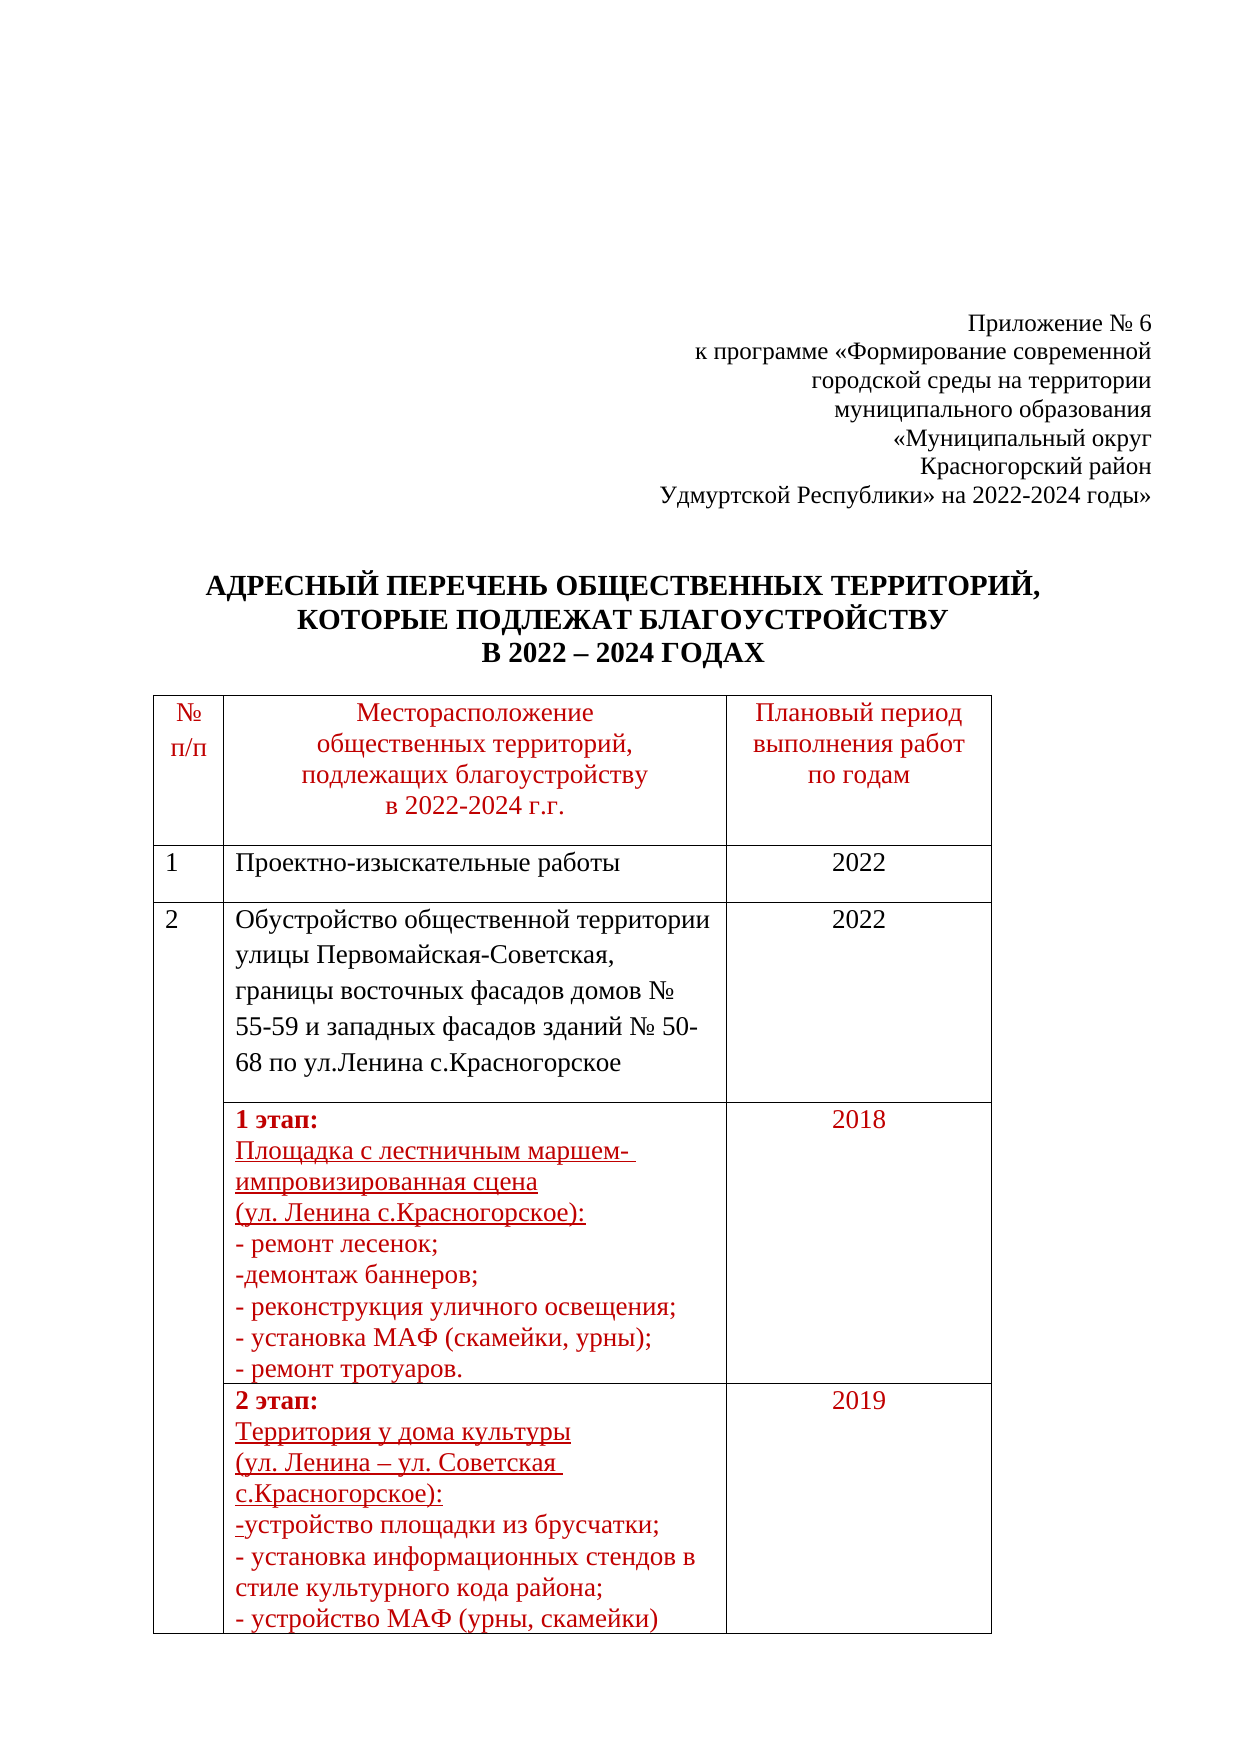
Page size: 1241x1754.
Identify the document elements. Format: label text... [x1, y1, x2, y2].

text КОТОРЫЕ ПОДЛЕЖАТ БЛАГОУСТРОЙСТВУ [94, 602, 1152, 635]
text Красногорский район [94, 451, 1152, 480]
table_cell Проектно-изыскательные работы [224, 846, 726, 902]
table_cell 2018 [727, 1103, 991, 1383]
text муниципального образования [94, 394, 1152, 423]
table_cell 1 этап: Площадка с лестничным маршем- импровизированная сцена (ул. Ленина с.Красногорское): - ремонт лесенок; -демонтаж баннеров; - реконструкция уличного освещения; - установка МАФ (скамейки, урны); - ремонт тротуаров. [224, 1103, 726, 1383]
table_cell 2022 [727, 903, 991, 1102]
text городской среды на территории [94, 365, 1152, 394]
text Приложение № 6 [94, 308, 1152, 336]
table_cell 2019 [727, 1384, 991, 1633]
text Удмуртской Республики» на 2022-2024 годы» [94, 480, 1152, 509]
table_header Месторасположение общественных территорий, подлежащих благоустройству в 2022-2024 г.г. [224, 696, 726, 845]
table_cell 2 [154, 903, 223, 1633]
table_cell 2022 [727, 846, 991, 902]
table_cell Обустройство общественной территории улицы Первомайская-Советская, границы восточных фасадов домов № 55-59 и западных фасадов зданий № 50-68 по ул.Ленина с.Красногорское [224, 903, 726, 1102]
table_header Плановый период выполнения работ по годам [727, 696, 991, 845]
table_header № п/п [154, 696, 223, 845]
text В 2022 – 2024 ГОДАХ [94, 635, 1152, 669]
table_cell 1 [154, 846, 223, 902]
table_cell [224, 1384, 726, 1633]
text АДРЕСНЫЙ ПЕРЕЧЕНЬ ОБЩЕСТВЕННЫХ ТЕРРИТОРИЙ, [94, 568, 1152, 602]
text «Муниципальный округ [94, 423, 1152, 451]
text к программе «Формирование современной [94, 336, 1152, 365]
